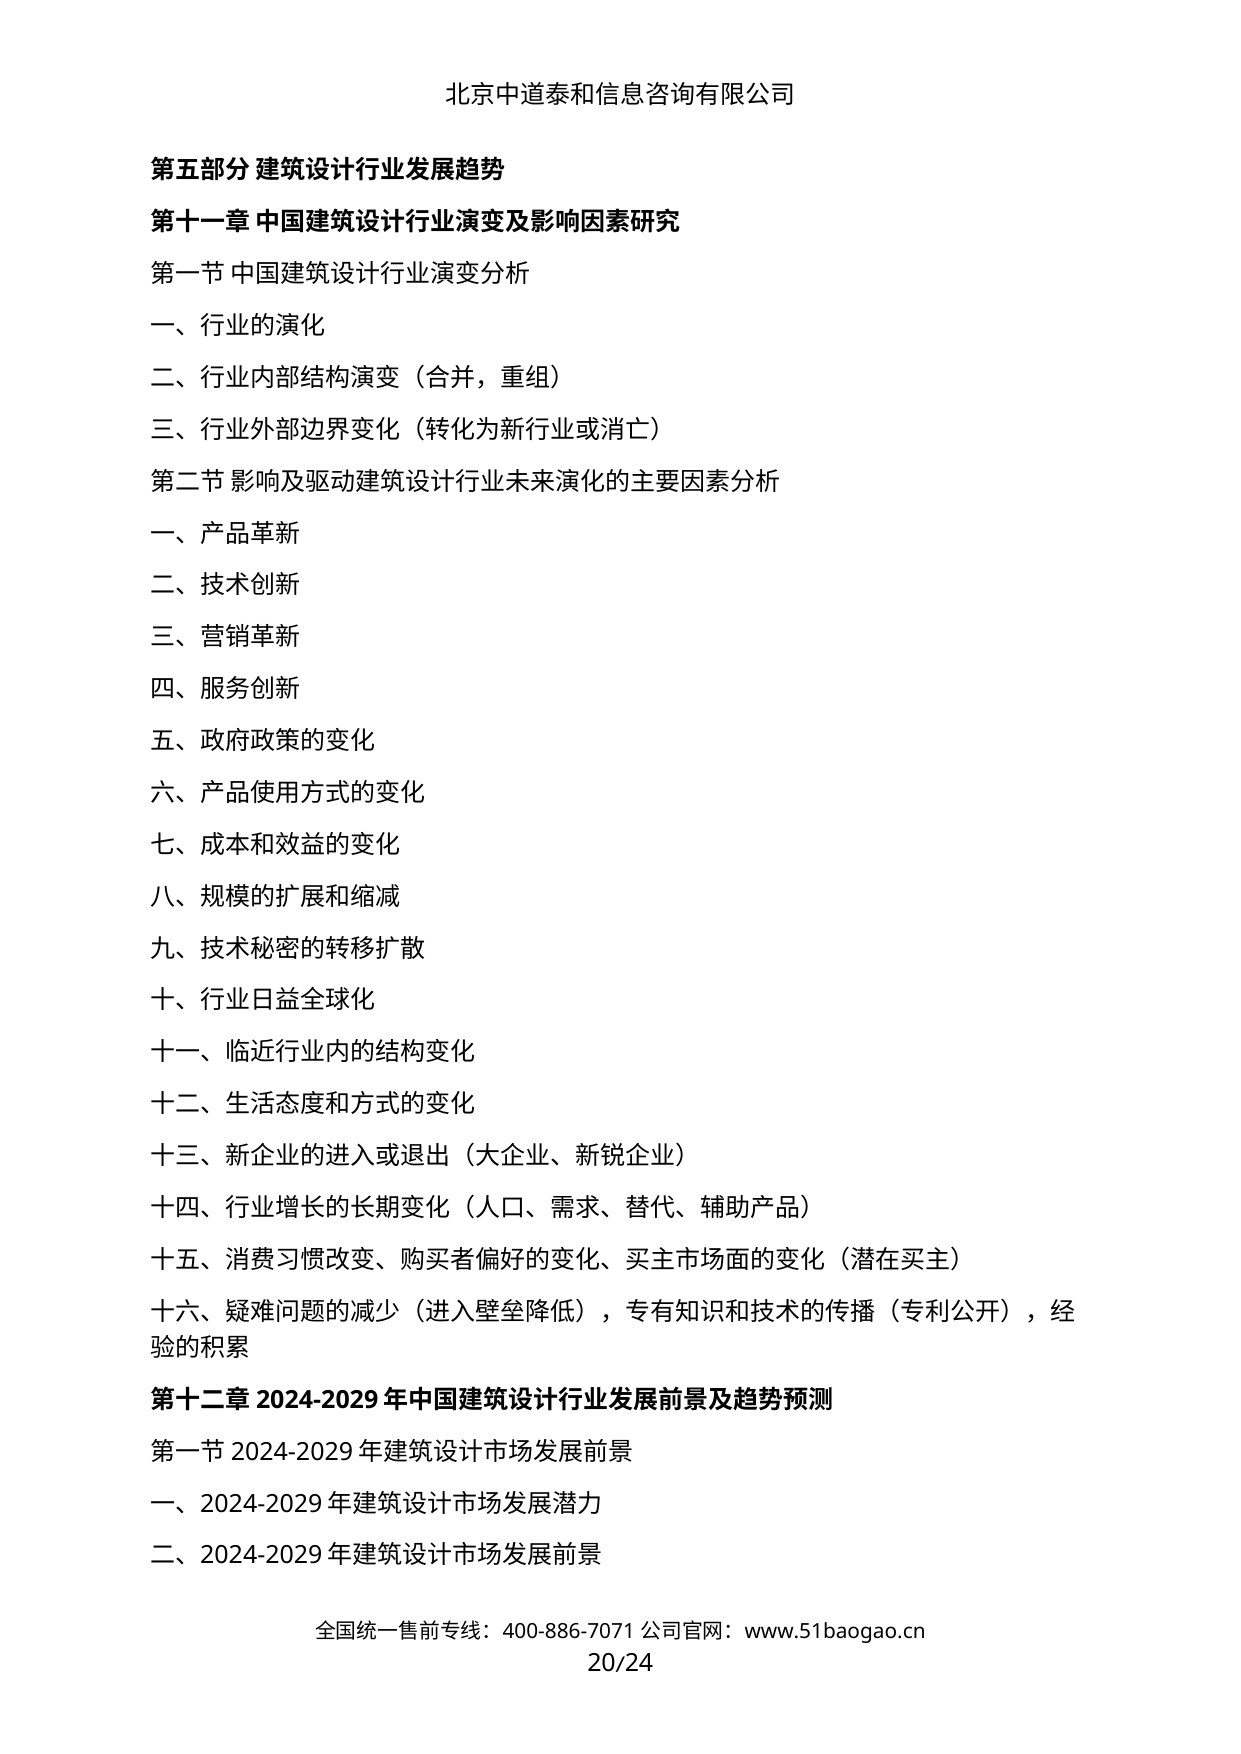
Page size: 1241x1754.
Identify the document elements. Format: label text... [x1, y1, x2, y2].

text 一、行业的演化 [150, 306, 1090, 342]
text 十二、生活态度和方式的变化 [150, 1084, 1090, 1120]
text 十、行业日益全球化 [150, 980, 1090, 1016]
text 十六、疑难问题的减少（进入壁垒降低），专有知识和技术的传播（专利公开），经验的积累 [150, 1291, 1090, 1364]
text 第十二章 2024-2029年中国建筑设计行业发展前景及趋势预测 [150, 1379, 1090, 1416]
text 二、技术创新 [150, 565, 1090, 601]
text 九、技术秘密的转移扩散 [150, 928, 1090, 964]
text 十五、消费习惯改变、购买者偏好的变化、买主市场面的变化（潜在买主） [150, 1239, 1090, 1276]
text 第二节 影响及驱动建筑设计行业未来演化的主要因素分析 [150, 461, 1090, 497]
text 六、产品使用方式的变化 [150, 772, 1090, 809]
text 四、服务创新 [150, 669, 1090, 705]
text 一、产品革新 [150, 513, 1090, 549]
text 三、营销革新 [150, 617, 1090, 653]
text 一、2024-2029年建筑设计市场发展潜力 [150, 1483, 1090, 1519]
text 八、规模的扩展和缩减 [150, 876, 1090, 912]
text 七、成本和效益的变化 [150, 824, 1090, 861]
text 三、行业外部边界变化（转化为新行业或消亡） [150, 409, 1090, 446]
text 二、2024-2029年建筑设计市场发展前景 [150, 1535, 1090, 1571]
text 第一节 中国建筑设计行业演变分析 [150, 254, 1090, 290]
text 五、政府政策的变化 [150, 721, 1090, 757]
text 十三、新企业的进入或退出（大企业、新锐企业） [150, 1136, 1090, 1172]
text 十一、临近行业内的结构变化 [150, 1032, 1090, 1068]
text 二、行业内部结构演变（合并，重组） [150, 357, 1090, 394]
text 第一节 2024-2029年建筑设计市场发展前景 [150, 1431, 1090, 1467]
text 十四、行业增长的长期变化（人口、需求、替代、辅助产品） [150, 1187, 1090, 1224]
text 第十一章 中国建筑设计行业演变及影响因素研究 [150, 202, 1090, 238]
text 第五部分 建筑设计行业发展趋势 [150, 150, 1090, 186]
